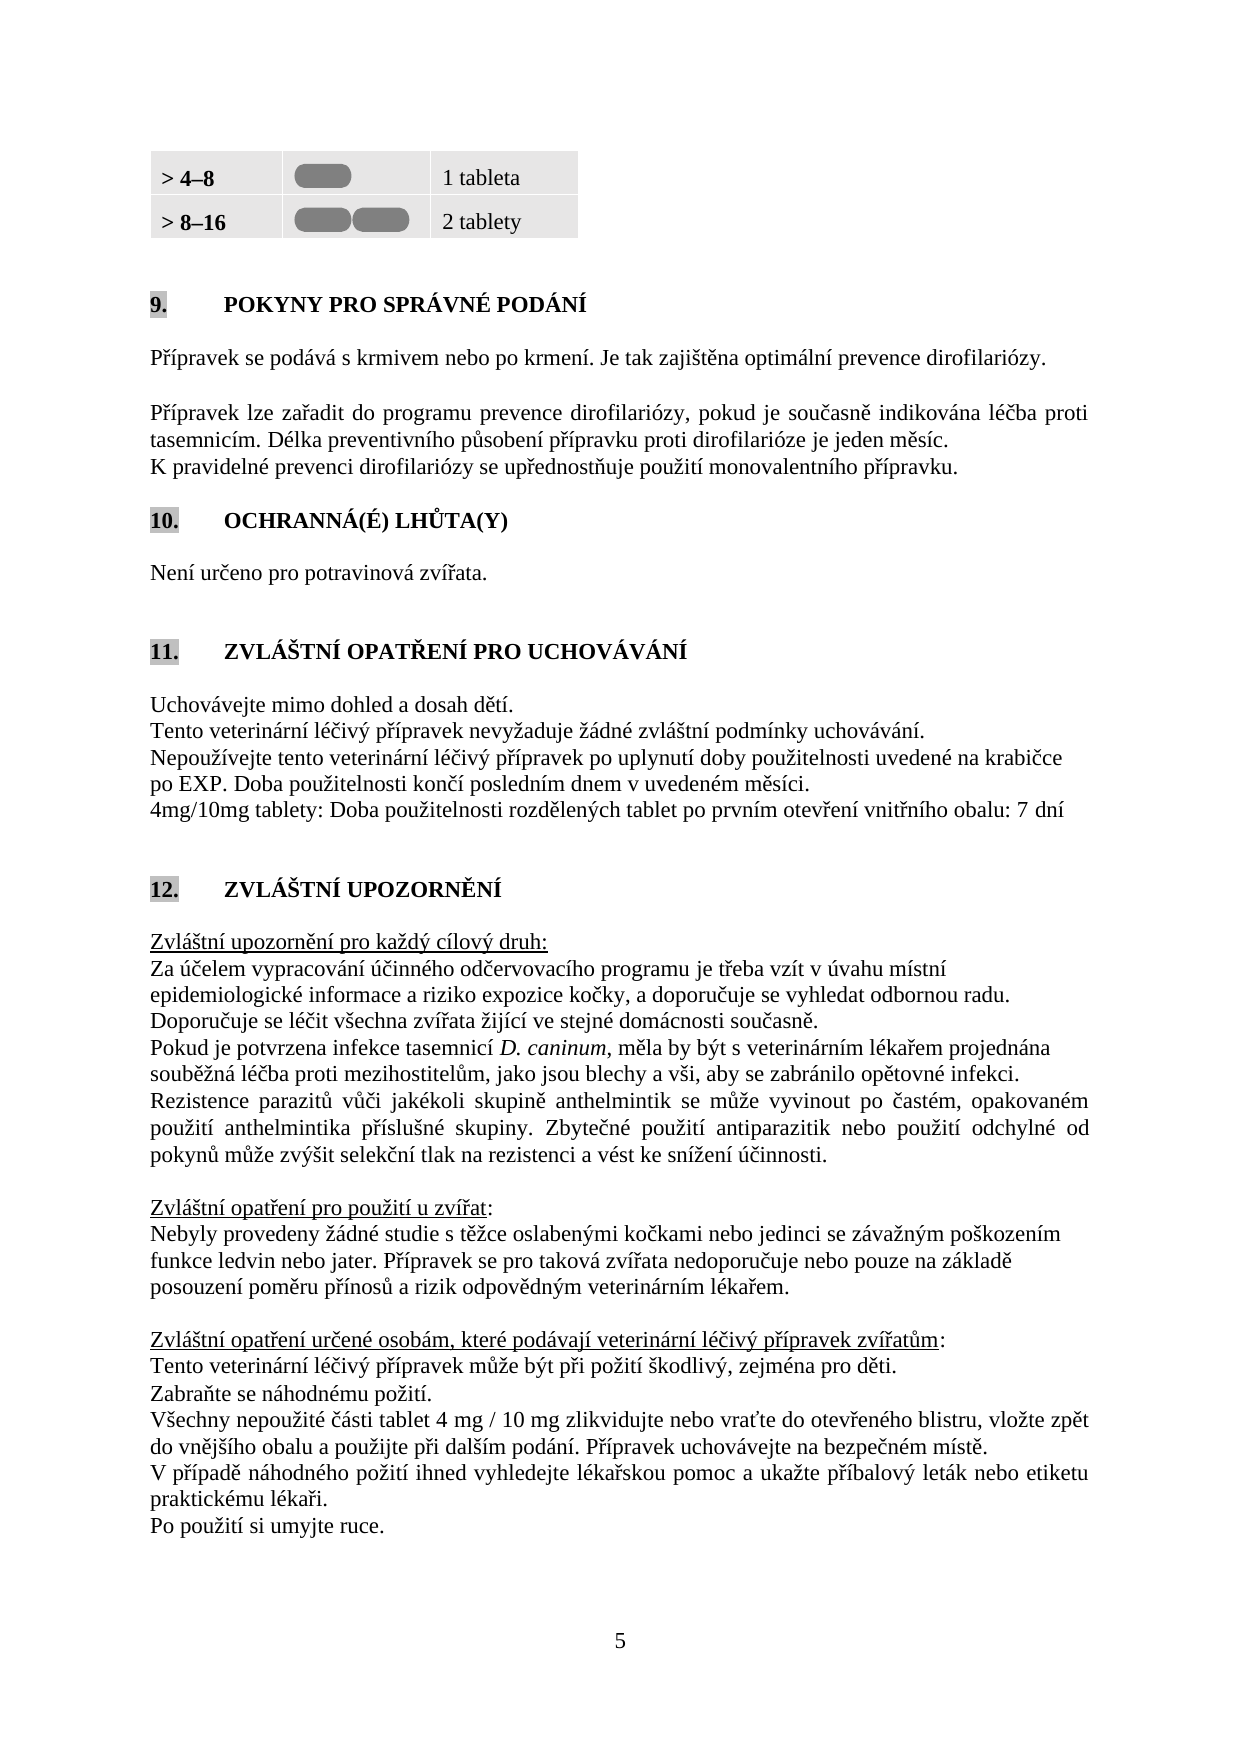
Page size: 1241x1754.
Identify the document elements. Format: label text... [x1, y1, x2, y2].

table_cell [283, 195, 430, 238]
text V případě náhodného požití ihned vyhledejte lékařskou pomoc a ukažte příbalový leták nebo etiketu praktickému lékaři. [150, 1459, 1090, 1512]
text Zvláštní upozornění pro každý cílový druh: [150, 928, 1090, 955]
text 4mg/10mg tablety: Doba použitelnosti rozdělených tablet po prvním otevření vnitřního obalu: 7 dní [150, 797, 1090, 823]
text 12. ZVLÁŠTNÍ UPOZORNĚNÍ [179, 876, 1090, 902]
list Tento veterinární léčivý přípravek nevyžaduje žádné zvláštní podmínky uchovávání. [150, 717, 1090, 744]
text Zabraňte se náhodnému požití. [150, 1379, 1090, 1406]
table_cell [283, 151, 430, 194]
text Za účelem vypracování účinného odčervovacího programu je třeba vzít v úvahu místní epidemiologické informace a riziko expozice kočky, a doporučuje se vyhledat odbornou radu. [150, 955, 1090, 1007]
text Rezistence parazitů vůči jakékoli skupině anthelmintik se může vyvinout po častém, opakovaném použití anthelmintika příslušné skupiny. Zbytečné použití antiparazitik nebo použití odchylné od pokynů může zvýšit selekční tlak na rezistenci a vést ke snížení účinnosti. [150, 1086, 1090, 1168]
text Po použití si umyjte ruce. [150, 1512, 1090, 1538]
text Přípravek lze zařadit do programu prevence dirofilariózy, pokud je současně indikována léčba proti tasemnicím. Délka preventivního působení přípravku proti dirofilarióze je jeden měsíc. [150, 398, 1090, 452]
text Zvláštní opatření určené osobám, které podávají veterinární léčivý přípravek zvířatům: [150, 1326, 1090, 1352]
text Tento veterinární léčivý přípravek může být při požití škodlivý, zejména pro děti. [150, 1352, 1090, 1379]
text Pokud je potvrzena infekce tasemnicí D. caninum, měla by být s veterinárním lékařem projednána souběžná léčba proti mezihostitelům, jako jsou blechy a vši, aby se zabránilo opětovné infekci. [150, 1034, 1090, 1086]
text Není určeno pro potravinová zvířata. [150, 559, 1090, 586]
text Nebyly provedeny žádné studie s těžce oslabenými kočkami nebo jedinci se závažným poškozením funkce ledvin nebo jater. Přípravek se pro taková zvířata nedoporučuje nebo pouze na základě posouzení poměru přínosů a rizik odpovědným veterinárním lékařem. [150, 1220, 1090, 1299]
list Nepoužívejte tento veterinární léčivý přípravek po uplynutí doby použitelnosti uvedené na krabičce po EXP. Doba použitelnosti končí posledním dnem v uvedeném měsíci. [150, 744, 1090, 797]
table_cell 1 tableta [431, 151, 578, 194]
table_cell > 8–16 [151, 195, 282, 238]
text 9. POKYNY PRO SPRÁVNÉ PODÁNÍ [167, 291, 1090, 318]
text 11. ZVLÁŠTNÍ OPATŘENÍ PRO UCHOVÁVÁNÍ [150, 638, 1090, 665]
text Všechny nepoužité části tablet 4 mg / 10 mg zlikvidujte nebo vraťte do otevřeného blistru, vložte zpět do vnějšího obalu a použijte při dalším podání. Přípravek uchovávejte na bezpečném místě. [150, 1406, 1090, 1459]
text Doporučuje se léčit všechna zvířata žijící ve stejné domácnosti současně. [150, 1007, 1090, 1034]
table_cell > 4–8 [151, 151, 282, 194]
text Zvláštní opatření pro použití u zvířat: [150, 1194, 1090, 1220]
text Přípravek se podává s krmivem nebo po krmení. Je tak zajištěna optimální prevence dirofilariózy. [150, 344, 1090, 371]
table_cell 2 tablety [431, 195, 578, 238]
list Uchovávejte mimo dohled a dosah dětí. [150, 691, 1090, 717]
text 10. OCHRANNÁ(É) LHŮTA(Y) [179, 507, 1090, 533]
text K pravidelné prevenci dirofilariózy se upřednostňuje použití monovalentního přípravku. [150, 452, 1090, 479]
